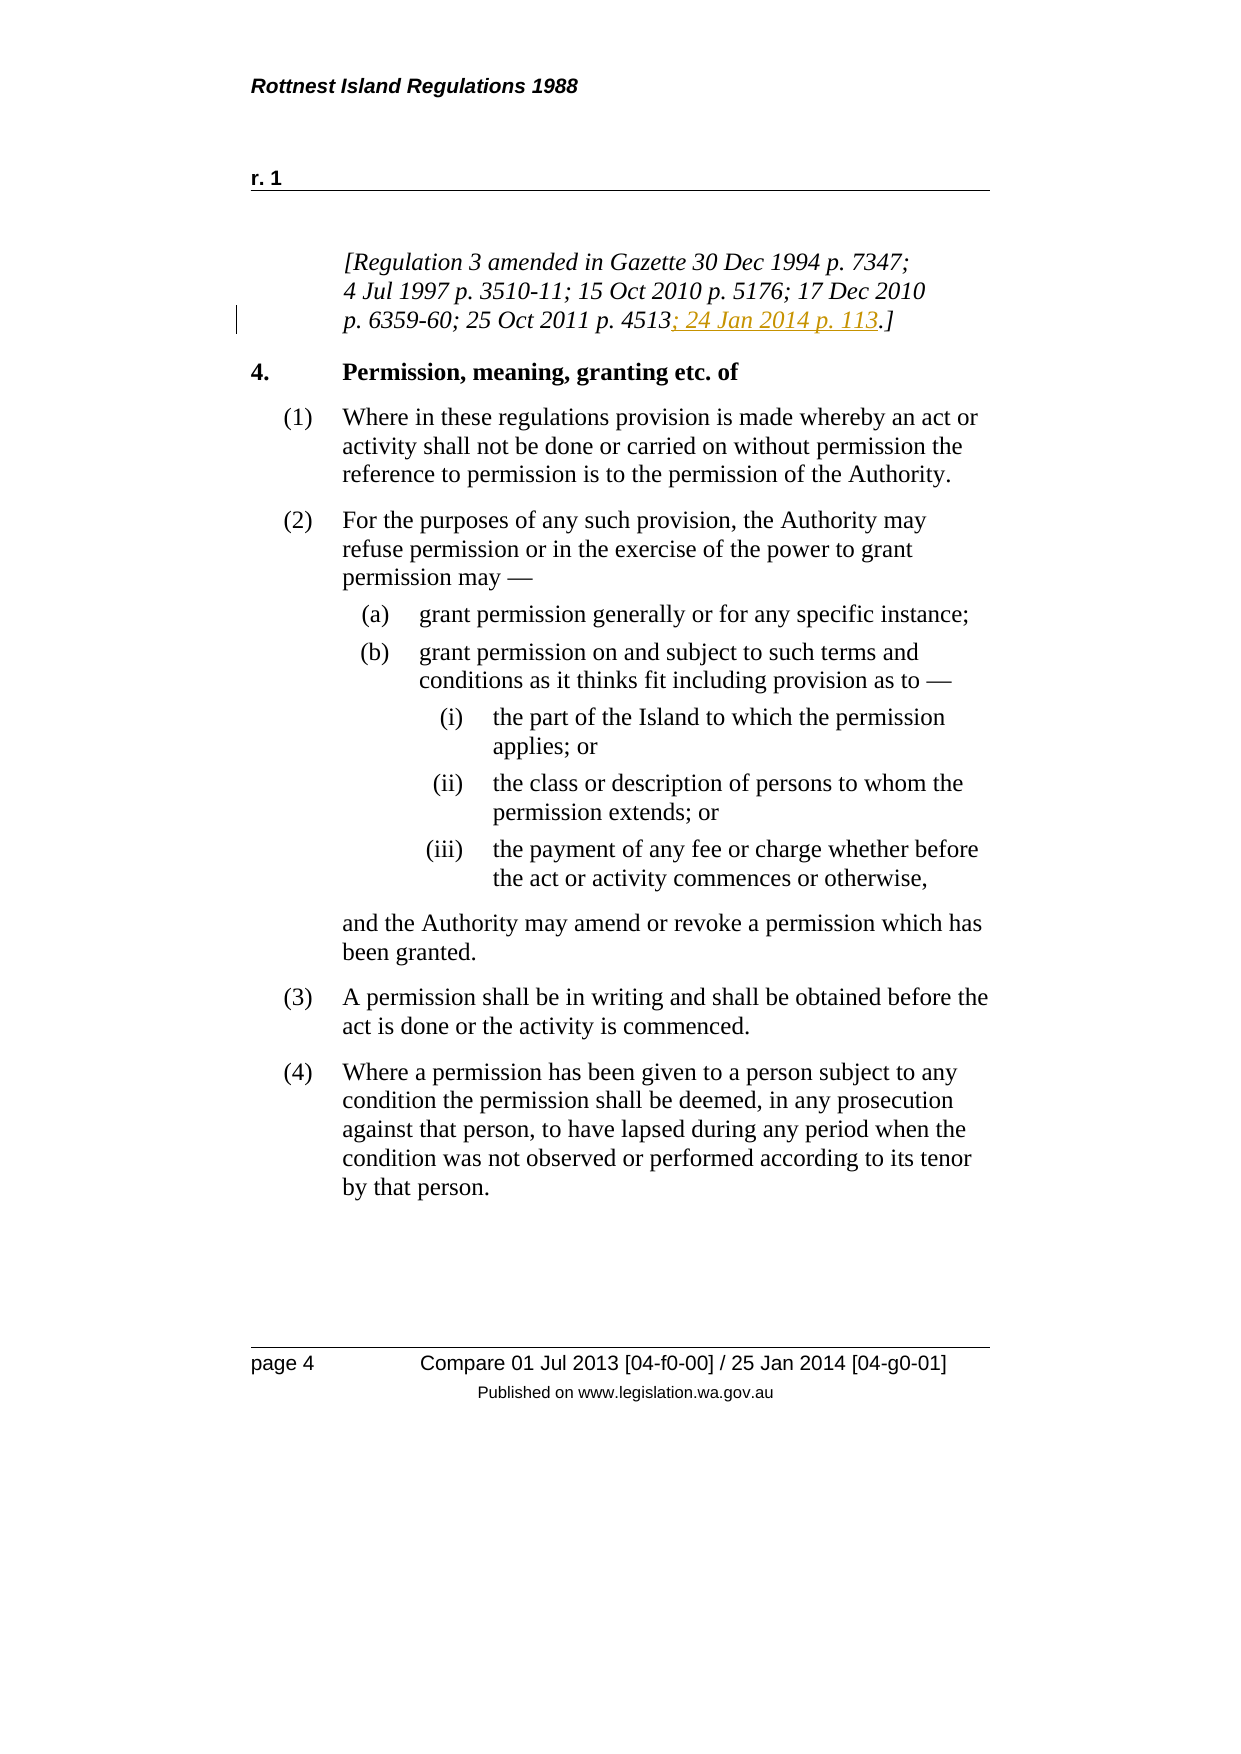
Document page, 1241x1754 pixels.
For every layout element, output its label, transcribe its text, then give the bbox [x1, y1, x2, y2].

subtitle 4. Permission, meaning, granting etc. of [251, 357, 990, 385]
text (2) For the purposes of any such provision, the Authority may refuse permission or in the exercise of the power to grant permission may — [251, 505, 990, 591]
text (a) grant permission generally or for any specific instance; [251, 599, 990, 628]
text (4) Where a permission has been given to a person subject to any condition the permission shall be deemed, in any prosecution against that person, to have lapsed during any period when the condition was not observed or performed according to its tenor by that person. [251, 1057, 990, 1200]
text [Regulation 3 amended in Gazette 30 Dec 1994 p. 7347; 4 Jul 1997 p. 3510-11; 15 Oct 2010 p. 5176; 17 Dec 2010 p. 6359-60; 25 Oct 2011 p. 4513.] [251, 247, 990, 334]
text (b) grant permission on and subject to such terms and conditions as it thinks fit including provision as to — [251, 637, 990, 694]
text (1) Where in these regulations provision is made whereby an act or activity shall not be done or carried on without permission the reference to permission is to the permission of the Authority. [251, 402, 990, 488]
text and the Authority may amend or revoke a permission which has been granted. [251, 908, 990, 966]
text (ii) the class or description of persons to whom the permission extends; or [251, 768, 990, 826]
text (3) A permission shall be in writing and shall be obtained before the act is done or the activity is commenced. [251, 982, 990, 1040]
text (i) the part of the to which the permission applies; or [251, 702, 990, 760]
text (iii) the payment of any fee or charge whether before the act or activity commences or otherwise, [251, 834, 990, 892]
